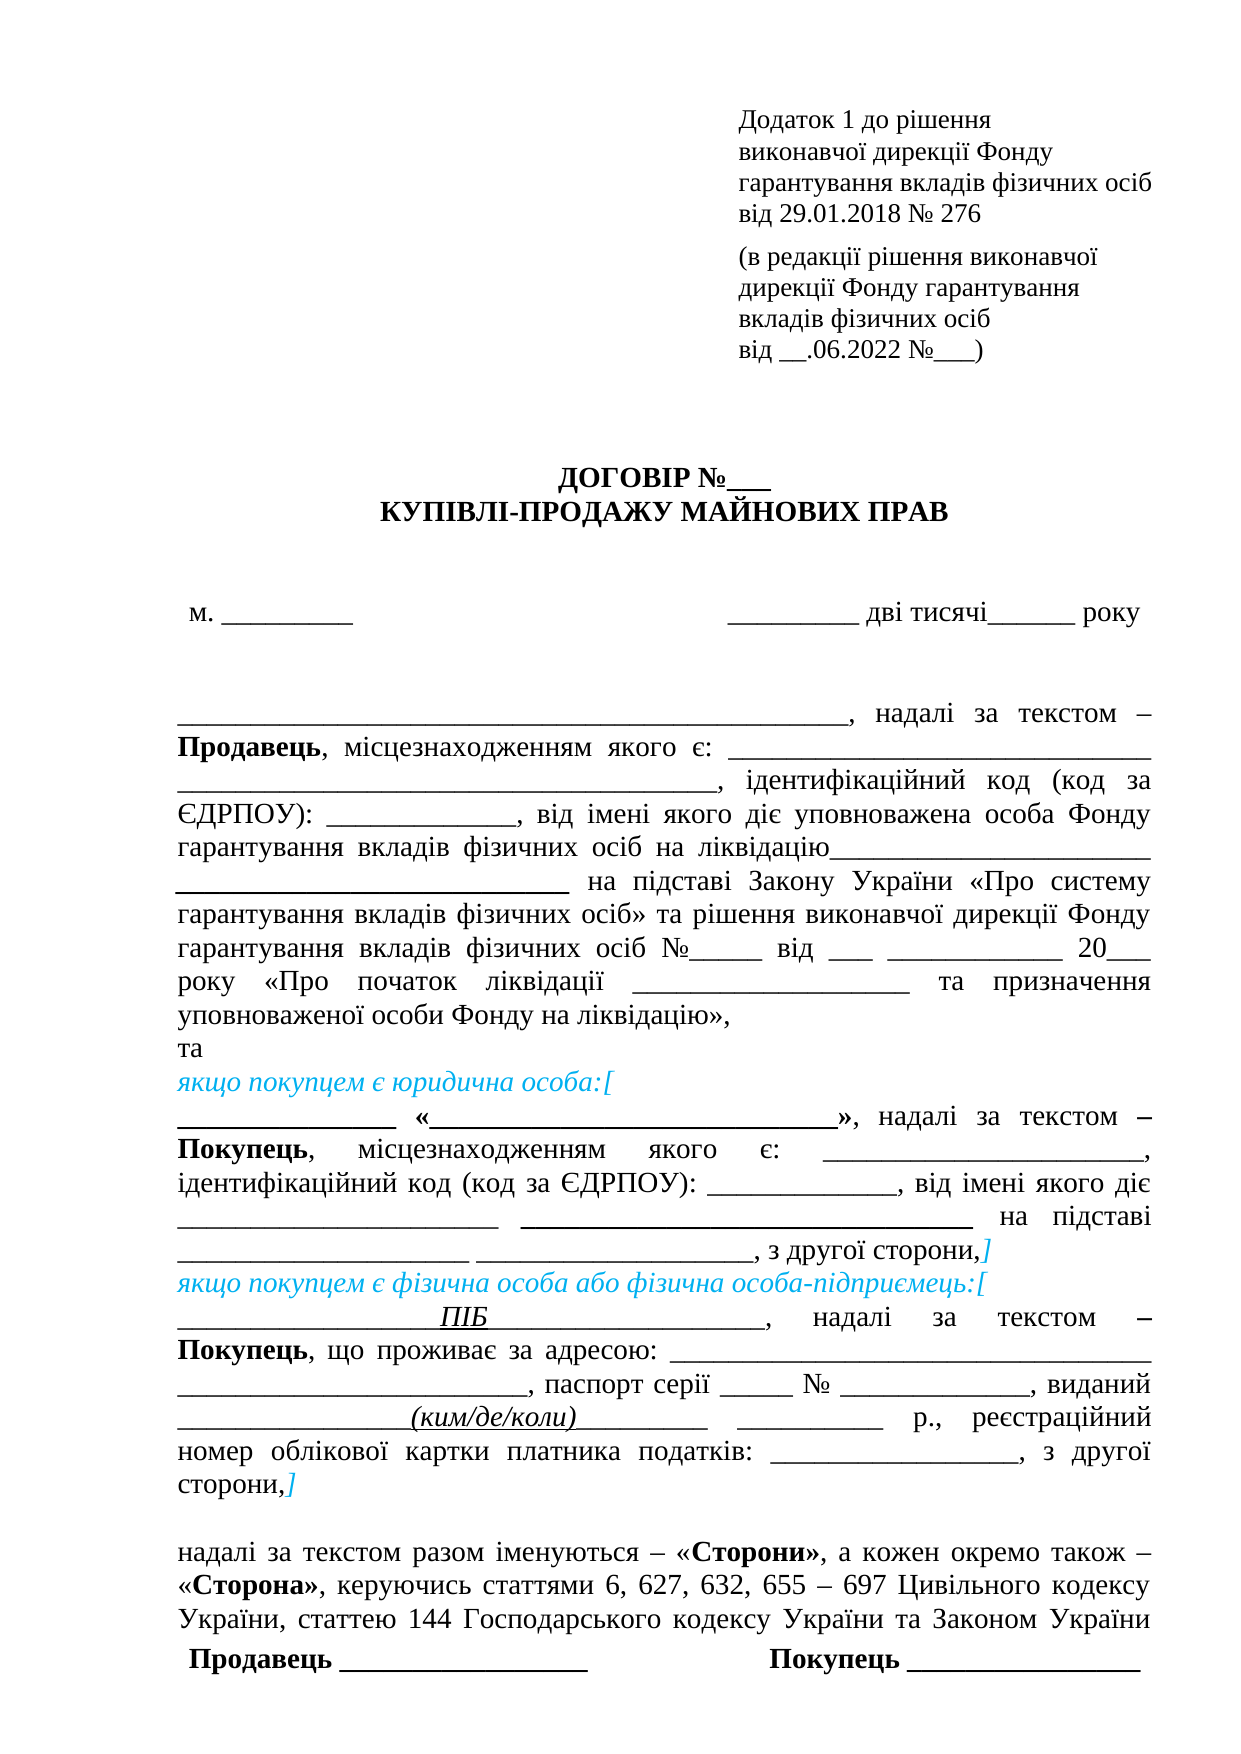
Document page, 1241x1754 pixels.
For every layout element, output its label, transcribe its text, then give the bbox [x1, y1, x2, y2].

text якщо покупцем є фізична особа або фізична особа-підприємець:[ [177, 1265, 1152, 1299]
text ______________________________________________, надалі за текстом – Продавець, місцезнаходженням якого є: _____________________________ _____________________________________, ідентифікаційний код (код за ЄДРПОУ): _____________, від імені якого діє уповноважена особа Фонду гарантування вкладів фізичних осіб на ліквідацію______________________ ___________________________ на підставі Закону України «Про систему гарантування вкладів фізичних осіб» та рішення виконавчої дирекції Фонду гарантування вкладів фізичних осіб №_____ від ___ ____________ 20___ року «Про початок ліквідації ___________________ та призначення уповноваженої особи Фонду на ліквідацію», [177, 695, 1152, 1031]
text від __.06.2022 №___) [738, 333, 1167, 364]
text __________________ПІБ___________________, надалі за текстом – Покупець, що проживає за адресою: _________________________________ ________________________, паспорт серії _____ № _____________, виданий ________________(ким/де/коли)_________ __________ р., реєстраційний номер облікової картки платника податків: _________________, з другої сторони,] [177, 1299, 1152, 1500]
table_header м. _________ [177, 595, 493, 628]
text від 29.01.2018 № 276 [738, 197, 1167, 228]
text якщо покупцем є юридична особа:[ [177, 1064, 1152, 1098]
text та [177, 1031, 1152, 1064]
text виконавчої дирекції Фонду гарантування вкладів фізичних осіб [738, 134, 1167, 197]
text _______________ «____________________________», надалі за текстом – Покупець, місцезнаходженням якого є: ______________________, ідентифікаційний код (код за ЄДРПОУ): _____________, від імені якого діє ______________________ _______________________________ на підставі ____________________ ___________________, з другої сторони,] [177, 1098, 1152, 1265]
text ДОГОВІР №___ [177, 460, 1152, 494]
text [177, 1534, 1152, 1634]
text Додаток 1 до рішення [738, 103, 1167, 134]
text КУПІВЛІ-ПРОДАЖУ МАЙНОВИХ ПРАВ [177, 494, 1152, 527]
text (в редакції рішення виконавчої дирекції Фонду гарантування вкладів фізичних осіб [738, 240, 1167, 333]
table_header _________ дві тисячі______ року [493, 595, 1152, 628]
